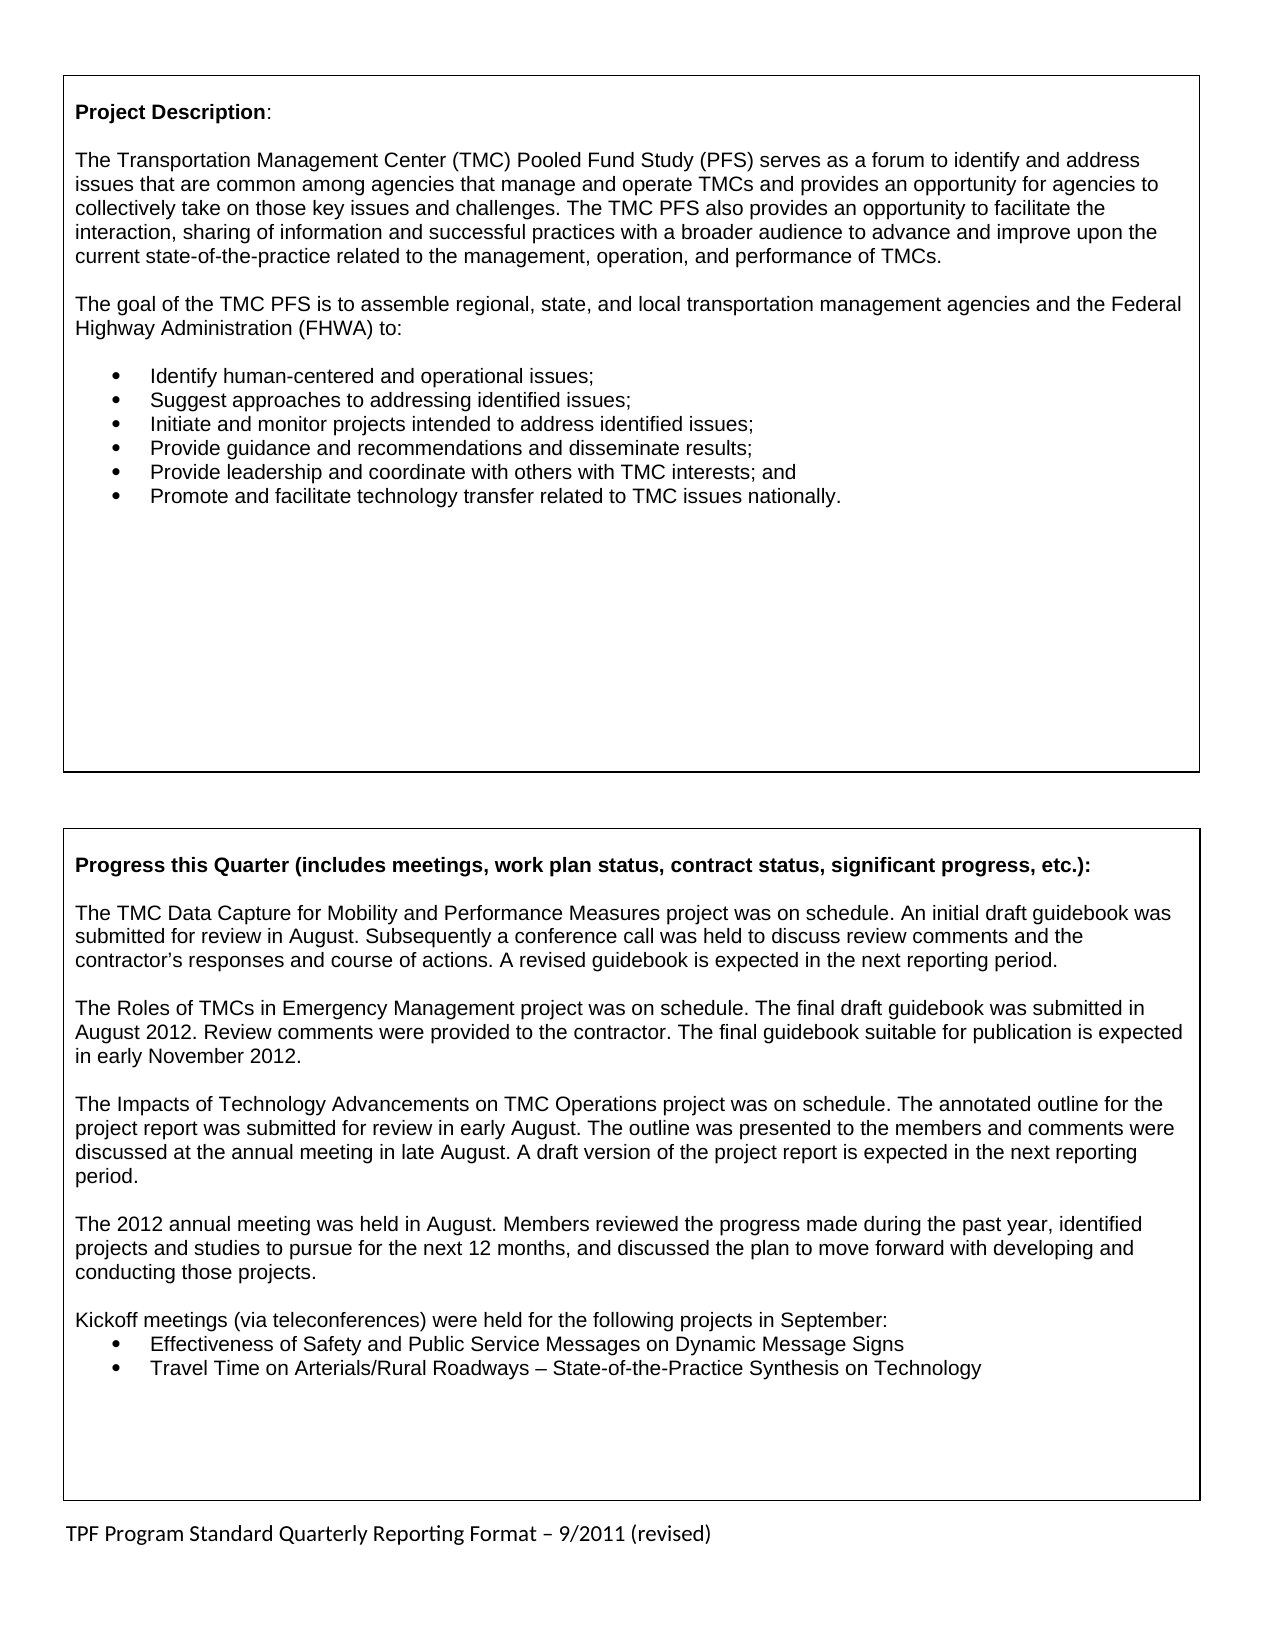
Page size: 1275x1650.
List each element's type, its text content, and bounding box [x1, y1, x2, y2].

table_header Progress this Quarter (includes meetings, work plan status, contract status, significant progress, etc.): The TMC Data Capture for Mobility and Performance Measures project was on schedule. An initial draft guidebook was submitted for review in August. Subsequently a conference call was held to discuss review comments and the contractor’s responses and course of actions. A revised guidebook is expected in the next reporting period. The Roles of TMCs in Emergency Management project was on schedule. The final draft guidebook was submitted in August 2012. Review comments were provided to the contractor. The final guidebook suitable for publication is expected in early November 2012. The Impacts of Technology Advancements on TMC Operations project was on schedule. The annotated outline for the project report was submitted for review in early August. The outline was presented to the members and comments were discussed at the annual meeting in late August. A draft version of the project report is expected in the next reporting period. The 2012 annual meeting was held in August. Members reviewed the progress made during the past year, identified projects and studies to pursue for the next 12 months, and discussed the plan to move forward with developing and conducting those projects. Kickoff meetings (via teleconferences) were held for the following projects in September: Effectiveness of Safety and Public Service Messages on Dynamic Message Signs Travel Time on Arterials/Rural Roadways – State-of-the-Practice Synthesis on Technology [64, 829, 1199, 1499]
table_header Project Description: The Transportation Management Center (TMC) Pooled Fund Study (PFS) serves as a forum to identify and address issues that are common among agencies that manage and operate TMCs and provides an opportunity for agencies to collectively take on those key issues and challenges. The TMC PFS also provides an opportunity to facilitate the interaction, sharing of information and successful practices with a broader audience to advance and improve upon the current state-of-the-practice related to the management, operation, and performance of TMCs. The goal of the TMC PFS is to assemble regional, state, and local transportation management agencies and the Federal Highway Administration (FHWA) to: Identify human-centered and operational issues; Suggest approaches to addressing identified issues; Initiate and monitor projects intended to address identified issues; Provide guidance and recommendations and disseminate results; Provide leadership and coordinate with others with TMC interests; and Promote and facilitate technology transfer related to TMC issues nationally. [64, 76, 1199, 771]
